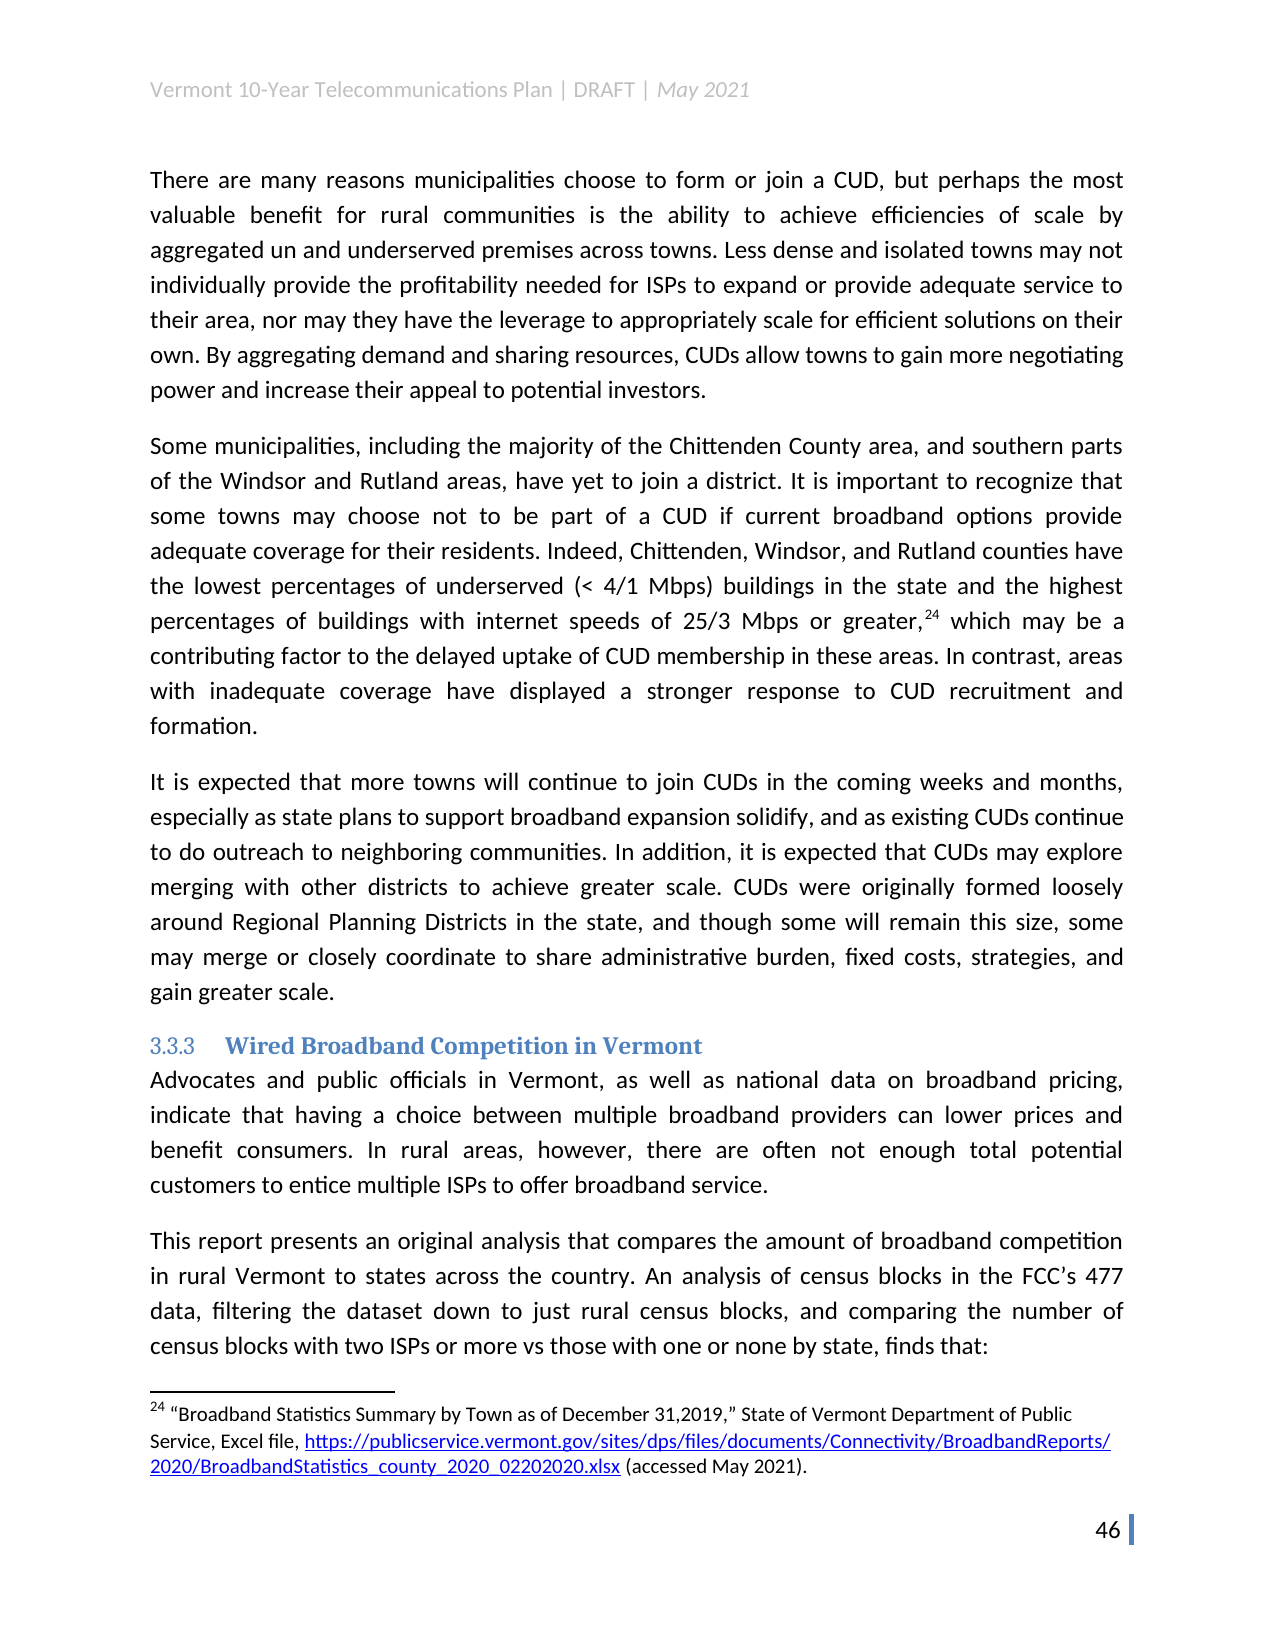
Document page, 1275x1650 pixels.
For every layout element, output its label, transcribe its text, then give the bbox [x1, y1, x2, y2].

text There are many reasons municipalities choose to form or join a CUD, but perhaps the most valuable benefit for rural communities is the ability to achieve efficiencies of scale by aggregated un and underserved premises across towns. Less dense and isolated towns may not individually provide the profitability needed for ISPs to expand or provide adequate service to their area, nor may they have the leverage to appropriately scale for efficient solutions on their own. By aggregating demand and sharing resources, CUDs allow towns to gain more negotiating power and increase their appeal to potential investors. [150, 164, 1125, 404]
subtitle Wired Broadband Competition in Vermont [150, 1032, 1125, 1060]
text It is expected that more towns will continue to join CUDs in the coming weeks and months, especially as state plans to support broadband expansion solidify, and as existing CUDs continue to do outreach to neighboring communities. In addition, it is expected that CUDs may explore merging with other districts to achieve greater scale. CUDs were originally formed loosely around Regional Planning Districts in the state, and though some will remain this size, some may merge or closely coordinate to share administrative burden, fixed costs, strategies, and gain greater scale. [150, 766, 1125, 1006]
text This report presents an original analysis that compares the amount of broadband competition in rural Vermont to states across the country. An analysis of census blocks in the FCC’s 477 data, filtering the dataset down to just rural census blocks, and comparing the number of census blocks with two ISPs or more vs those with one or none by state, finds that: [150, 1225, 1125, 1361]
text Advocates and public officials in Vermont, as well as national data on broadband pricing, indicate that having a choice between multiple broadband providers can lower prices and benefit consumers. In rural areas, however, there are often not enough total potential customers to entice multiple ISPs to offer broadband service. [150, 1064, 1125, 1200]
text Some municipalities, including the majority of the Chittenden County area, and southern parts of the Windsor and Rutland areas, have yet to join a district. It is important to recognize that some towns may choose not to be part of a CUD if current broadband options provide adequate coverage for their residents. Indeed, Chittenden, Windsor, and Rutland counties have the lowest percentages of underserved (< 4/1 Mbps) buildings in the state and the highest percentages of buildings with internet speeds of 25/3 Mbps or greater, which may be a contributing factor to the delayed uptake of CUD membership in these areas. In contrast, areas with inadequate coverage have displayed a stronger response to CUD recruitment and formation. [150, 430, 1125, 740]
